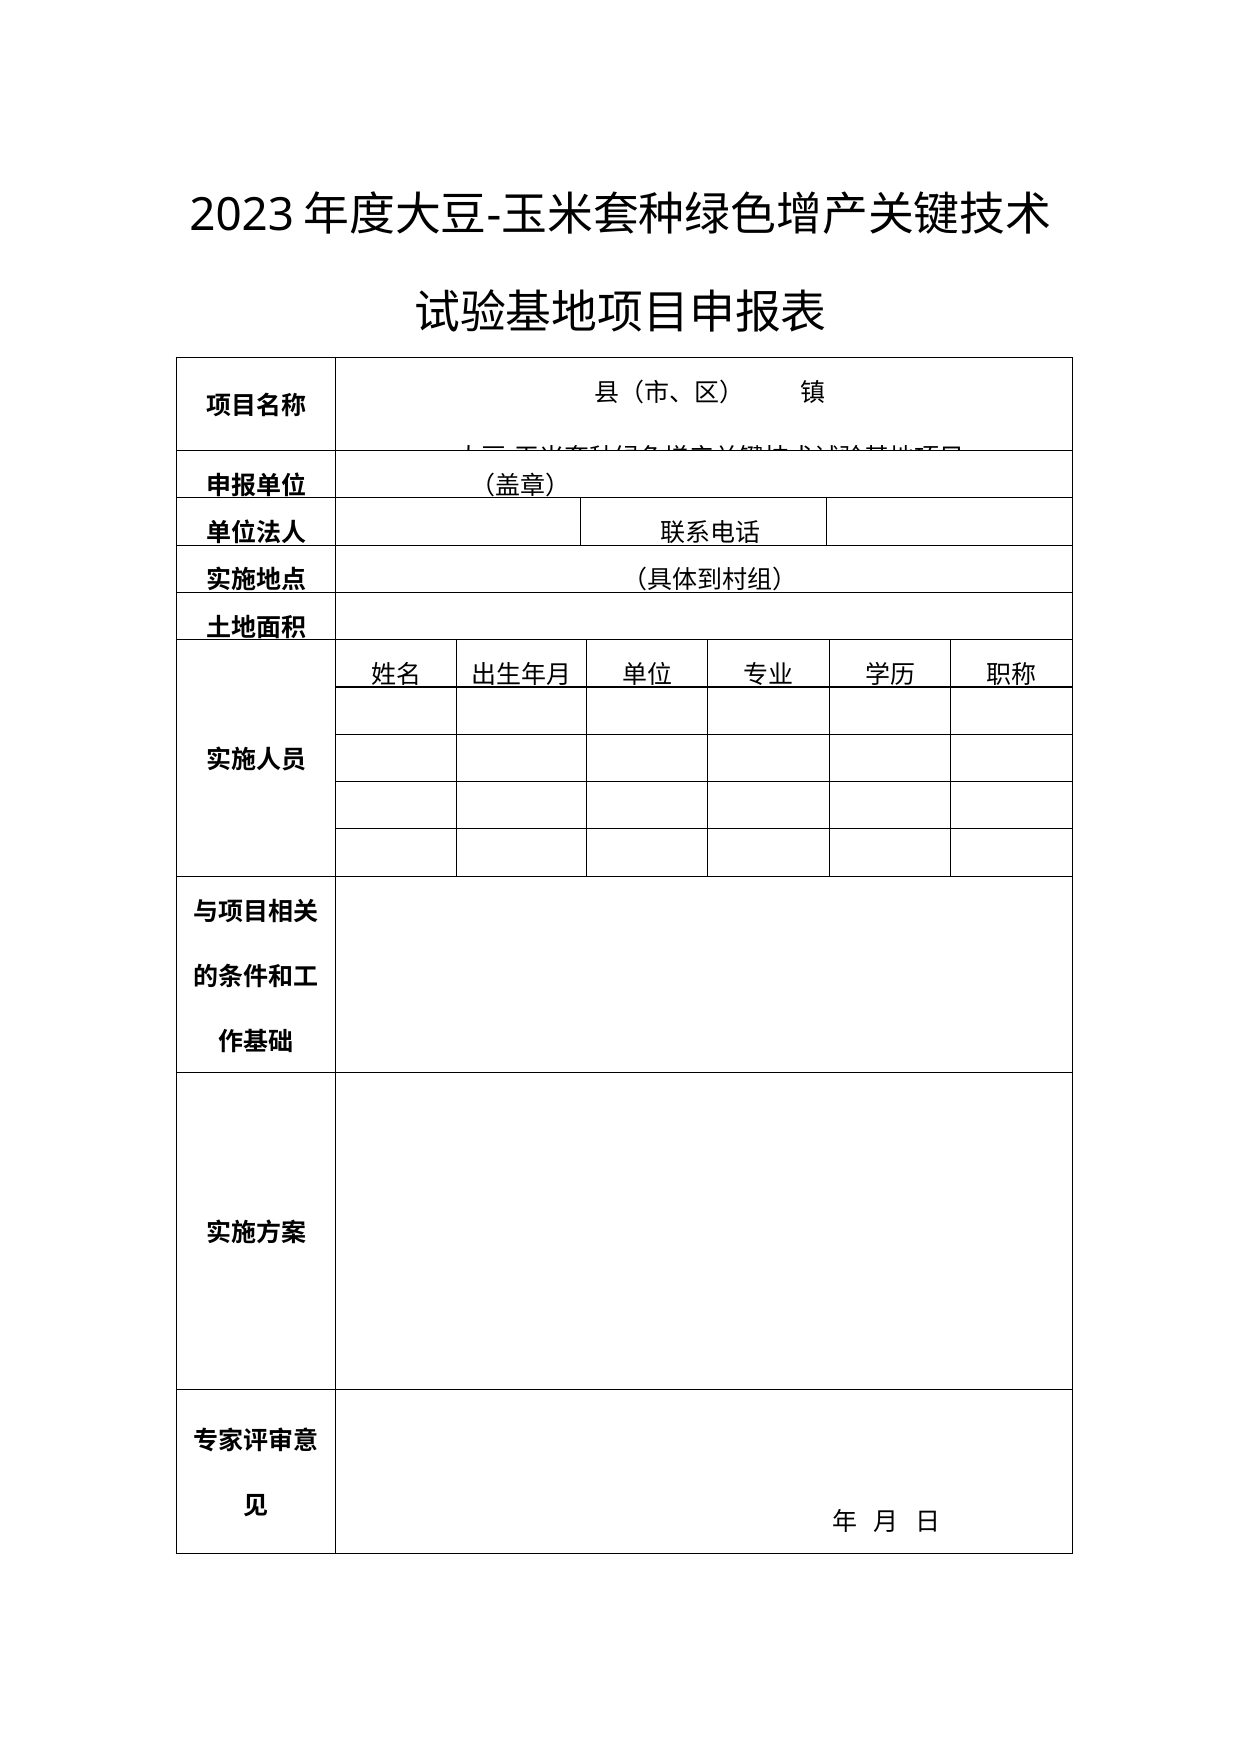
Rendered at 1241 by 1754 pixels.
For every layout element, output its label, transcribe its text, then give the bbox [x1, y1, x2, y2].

table_cell [708, 782, 829, 828]
table_cell 职称 [951, 640, 1072, 686]
table_cell [830, 735, 950, 781]
table_cell 学历 [830, 640, 950, 686]
table_cell [336, 877, 1072, 1072]
table_header 项目名称 [177, 358, 335, 450]
table_cell [336, 498, 580, 544]
table_cell [830, 688, 950, 734]
table_cell [336, 593, 1072, 639]
table_cell [457, 735, 586, 781]
table_cell 专业 [708, 640, 829, 686]
table_cell 单位 [587, 640, 707, 686]
table_cell [336, 829, 456, 876]
text 2023年度大豆-玉米套种绿色增产关键技术试验基地项目申报表 [187, 162, 1053, 357]
table_cell [457, 782, 586, 828]
table_cell 实施人员 [177, 640, 335, 876]
table_cell [587, 782, 707, 828]
table_cell [708, 688, 829, 734]
table_cell 单位法人 [177, 498, 335, 544]
table_cell 出生年月 [457, 640, 586, 686]
table_cell 专家评审意见 [177, 1390, 335, 1552]
table_cell 土地面积 [177, 593, 335, 639]
table_cell 与项目相关的条件和工作基础 [177, 877, 335, 1072]
table_cell [336, 735, 456, 781]
table_cell 年 月 日 [336, 1390, 1072, 1552]
table_cell [951, 829, 1072, 876]
table_cell [951, 735, 1072, 781]
table_cell 实施方案 [177, 1073, 335, 1389]
table_cell [951, 688, 1072, 734]
table_cell [587, 735, 707, 781]
table_cell 实施地点 [177, 546, 335, 592]
table_cell （具体到村组） [336, 546, 1072, 592]
table_cell （盖章） [336, 451, 1072, 497]
table_cell [587, 829, 707, 876]
table_cell [708, 829, 829, 876]
table_cell [708, 735, 829, 781]
table_cell [336, 1073, 1072, 1389]
table_cell [951, 782, 1072, 828]
table_cell [336, 688, 456, 734]
table_cell [830, 829, 950, 876]
table_cell [587, 688, 707, 734]
table_cell 申报单位 [177, 451, 335, 497]
table_cell [457, 829, 586, 876]
table_cell 姓名 [336, 640, 456, 686]
table_cell [457, 688, 586, 734]
table_cell 联系电话 [581, 498, 826, 544]
table_cell [827, 498, 1072, 544]
table_cell [336, 782, 456, 828]
table_header 县（市、区） 镇 大豆-玉米套种绿色增产关键技术试验基地项目 [336, 358, 1072, 450]
table_cell [830, 782, 950, 828]
